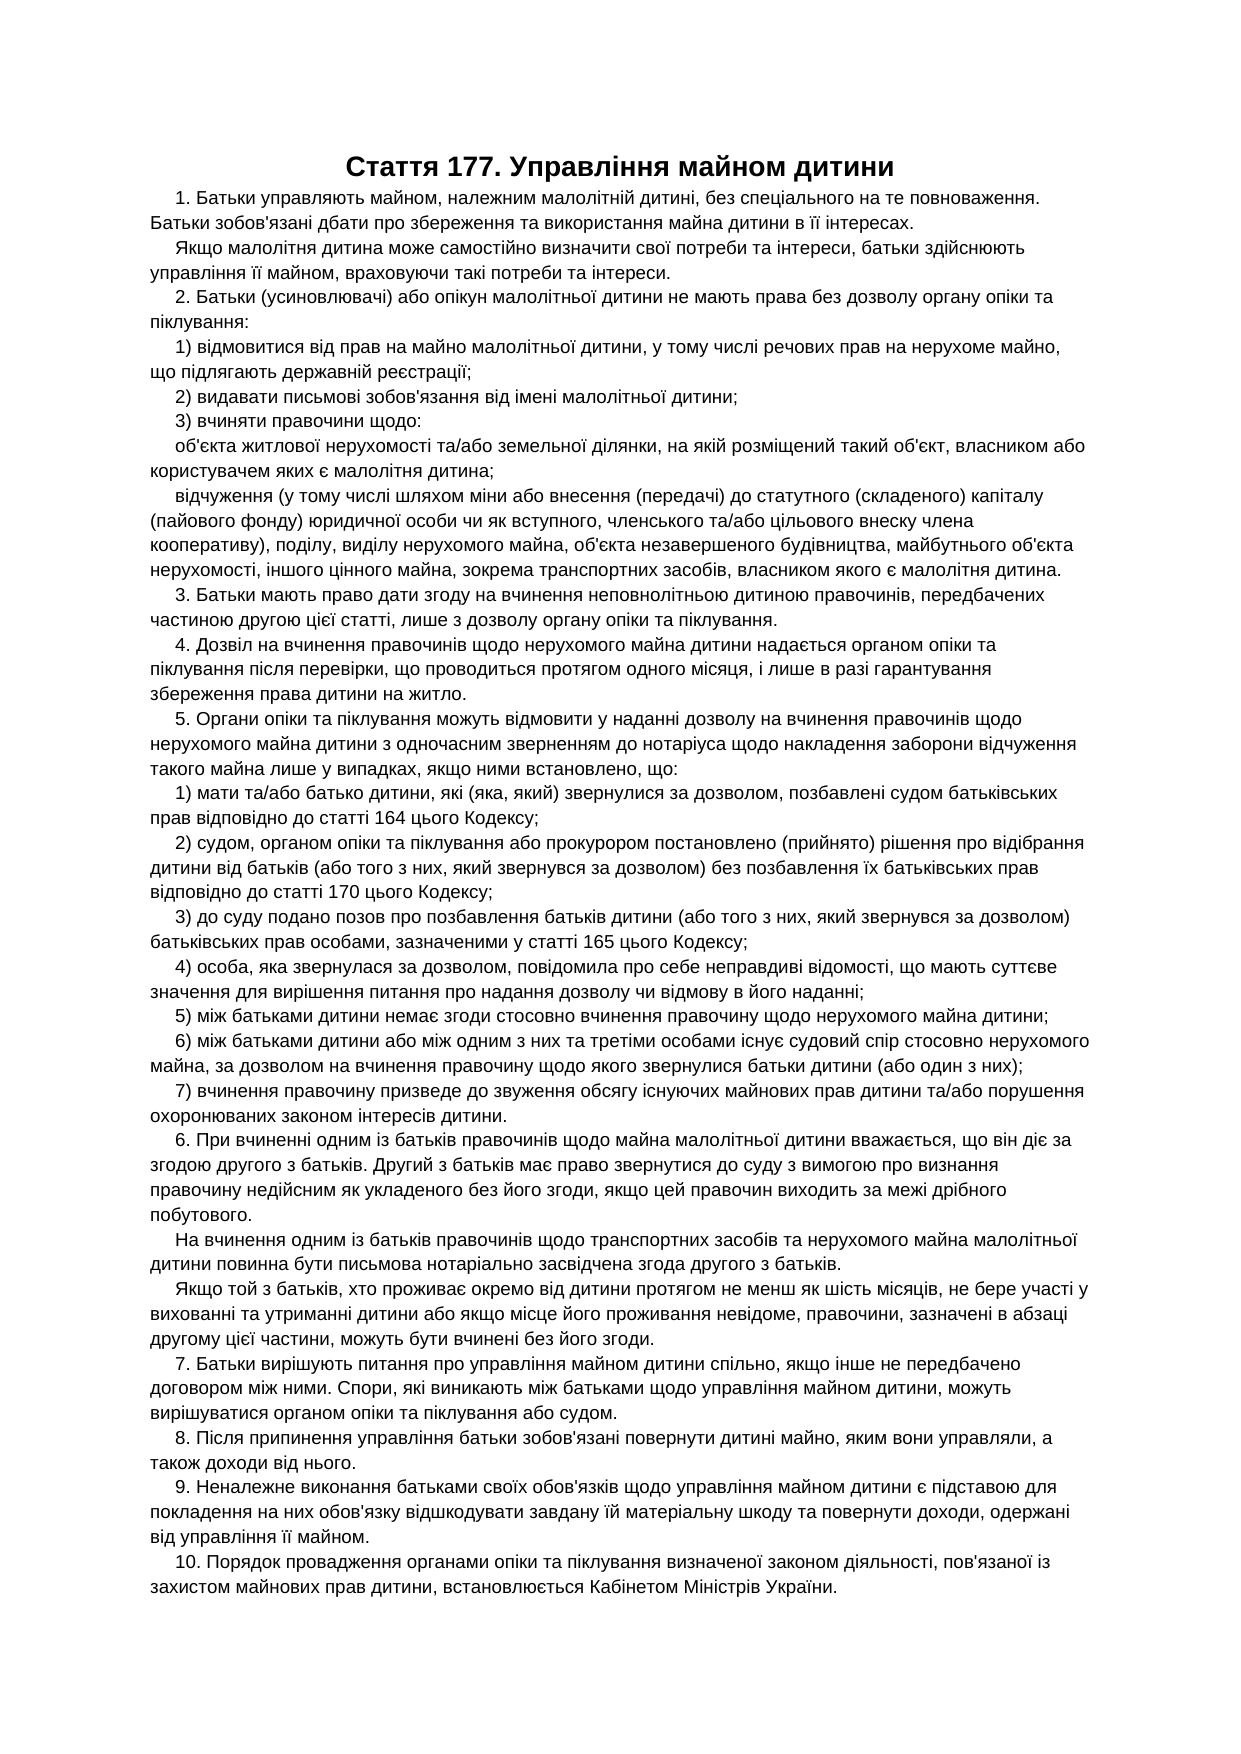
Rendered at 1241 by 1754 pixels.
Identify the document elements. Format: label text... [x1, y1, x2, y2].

text 6. При вчиненні одним із батьків правочинів щодо майна малолітньої дитини вважається, що він діє за згодою другого з батьків. Другий з батьків має право звернутися до суду з вимогою про визнання правочину недійсним як укладеного без його згоди, якщо цей правочин виходить за межі дрібного побутового. [150, 1129, 1090, 1225]
text 2. Батьки (усиновлювачі) або опікун малолітньої дитини не мають права без дозволу органу опіки та піклування: [150, 286, 1090, 333]
subtitle Стаття 177. Управління майном дитини [150, 150, 1090, 182]
text 3) вчиняти правочини щодо: [150, 410, 1090, 432]
text 6) між батьками дитини або між одним з них та третіми особами існує судовий спір стосовно нерухомого майна, за дозволом на вчинення правочину щодо якого звернулися батьки дитини (або один з них); [150, 1030, 1090, 1076]
text 9. Неналежне виконання батьками своїх обов'язків щодо управління майном дитини є підставою для покладення на них обов'язку відшкодувати завдану їй матеріальну шкоду та повернути доходи, одержані від управління її майном. [150, 1476, 1090, 1547]
text Якщо малолітня дитина може самостійно визначити свої потреби та інтереси, батьки здійснюють управління її майном, враховуючи такі потреби та інтереси. [150, 237, 1090, 283]
text 4) особа, яка звернулася за дозволом, повідомила про себе неправдиві відомості, що мають суттєве значення для вирішення питання про надання дозволу чи відмову в його наданні; [150, 956, 1090, 1002]
text 2) видавати письмові зобов'язання від імені малолітньої дитини; [150, 386, 1090, 407]
text 1) відмовитися від прав на майно малолітньої дитини, у тому числі речових прав на нерухоме майно, що підлягають державній реєстрації; [150, 336, 1090, 382]
text 5) між батьками дитини немає згоди стосовно вчинення правочину щодо нерухомого майна дитини; [150, 1005, 1090, 1027]
text 3) до суду подано позов про позбавлення батьків дитини (або того з них, який звернувся за дозволом) батьківських прав особами, зазначеними у статті 165 цього Кодексу; [150, 906, 1090, 952]
text 7. Батьки вирішують питання про управління майном дитини спільно, якщо інше не передбачено договором між ними. Спори, які виникають між батьками щодо управління майном дитини, можуть вирішуватися органом опіки та піклування або судом. [150, 1352, 1090, 1423]
text 4. Дозвіл на вчинення правочинів щодо нерухомого майна дитини надається органом опіки та піклування після перевірки, що проводиться протягом одного місяця, і лише в разі гарантування збереження права дитини на житло. [150, 633, 1090, 704]
text 1) мати та/або батько дитини, які (яка, який) звернулися за дозволом, позбавлені судом батьківських прав відповідно до статті 164 цього Кодексу; [150, 782, 1090, 828]
text 8. Після припинення управління батьки зобов'язані повернути дитині майно, яким вони управляли, а також доходи від нього. [150, 1427, 1090, 1473]
text 1. Батьки управляють майном, належним малолітній дитині, без спеціального на те повноваження. Батьки зобов'язані дбати про збереження та використання майна дитини в її інтересах. [150, 187, 1090, 233]
text Якщо той з батьків, хто проживає окремо від дитини протягом не менш як шість місяців, не бере участі у вихованні та утриманні дитини або якщо місце його проживання невідоме, правочини, зазначені в абзаці другому цієї частини, можуть бути вчинені без його згоди. [150, 1278, 1090, 1349]
text 10. Порядок провадження органами опіки та піклування визначеної законом діяльності, пов'язаної із захистом майнових прав дитини, встановлюється Кабінетом Міністрів України. [150, 1551, 1090, 1597]
text 3. Батьки мають право дати згоду на вчинення неповнолітньою дитиною правочинів, передбачених частиною другою цієї статті, лише з дозволу органу опіки та піклування. [150, 584, 1090, 630]
text На вчинення одним із батьків правочинів щодо транспортних засобів та нерухомого майна малолітньої дитини повинна бути письмова нотаріально засвідчена згода другого з батьків. [150, 1228, 1090, 1275]
text 2) судом, органом опіки та піклування або прокурором постановлено (прийнято) рішення про відібрання дитини від батьків (або того з них, який звернувся за дозволом) без позбавлення їх батьківських прав відповідно до статті 170 цього Кодексу; [150, 832, 1090, 903]
text об'єкта житлової нерухомості та/або земельної ділянки, на якій розміщений такий об'єкт, власником або користувачем яких є малолітня дитина; [150, 435, 1090, 481]
text відчуження (у тому числі шляхом міни або внесення (передачі) до статутного (складеного) капіталу (пайового фонду) юридичної особи чи як вступного, членського та/або цільового внеску члена кооперативу), поділу, виділу нерухомого майна, об'єкта незавершеного будівництва, майбутнього об'єкта нерухомості, іншого цінного майна, зокрема транспортних засобів, власником якого є малолітня дитина. [150, 485, 1090, 581]
text 5. Органи опіки та піклування можуть відмовити у наданні дозволу на вчинення правочинів щодо нерухомого майна дитини з одночасним зверненням до нотаріуса щодо накладення заборони відчуження такого майна лише у випадках, якщо ними встановлено, що: [150, 708, 1090, 779]
text 7) вчинення правочину призведе до звуження обсягу існуючих майнових прав дитини та/або порушення охоронюваних законом інтересів дитини. [150, 1080, 1090, 1126]
